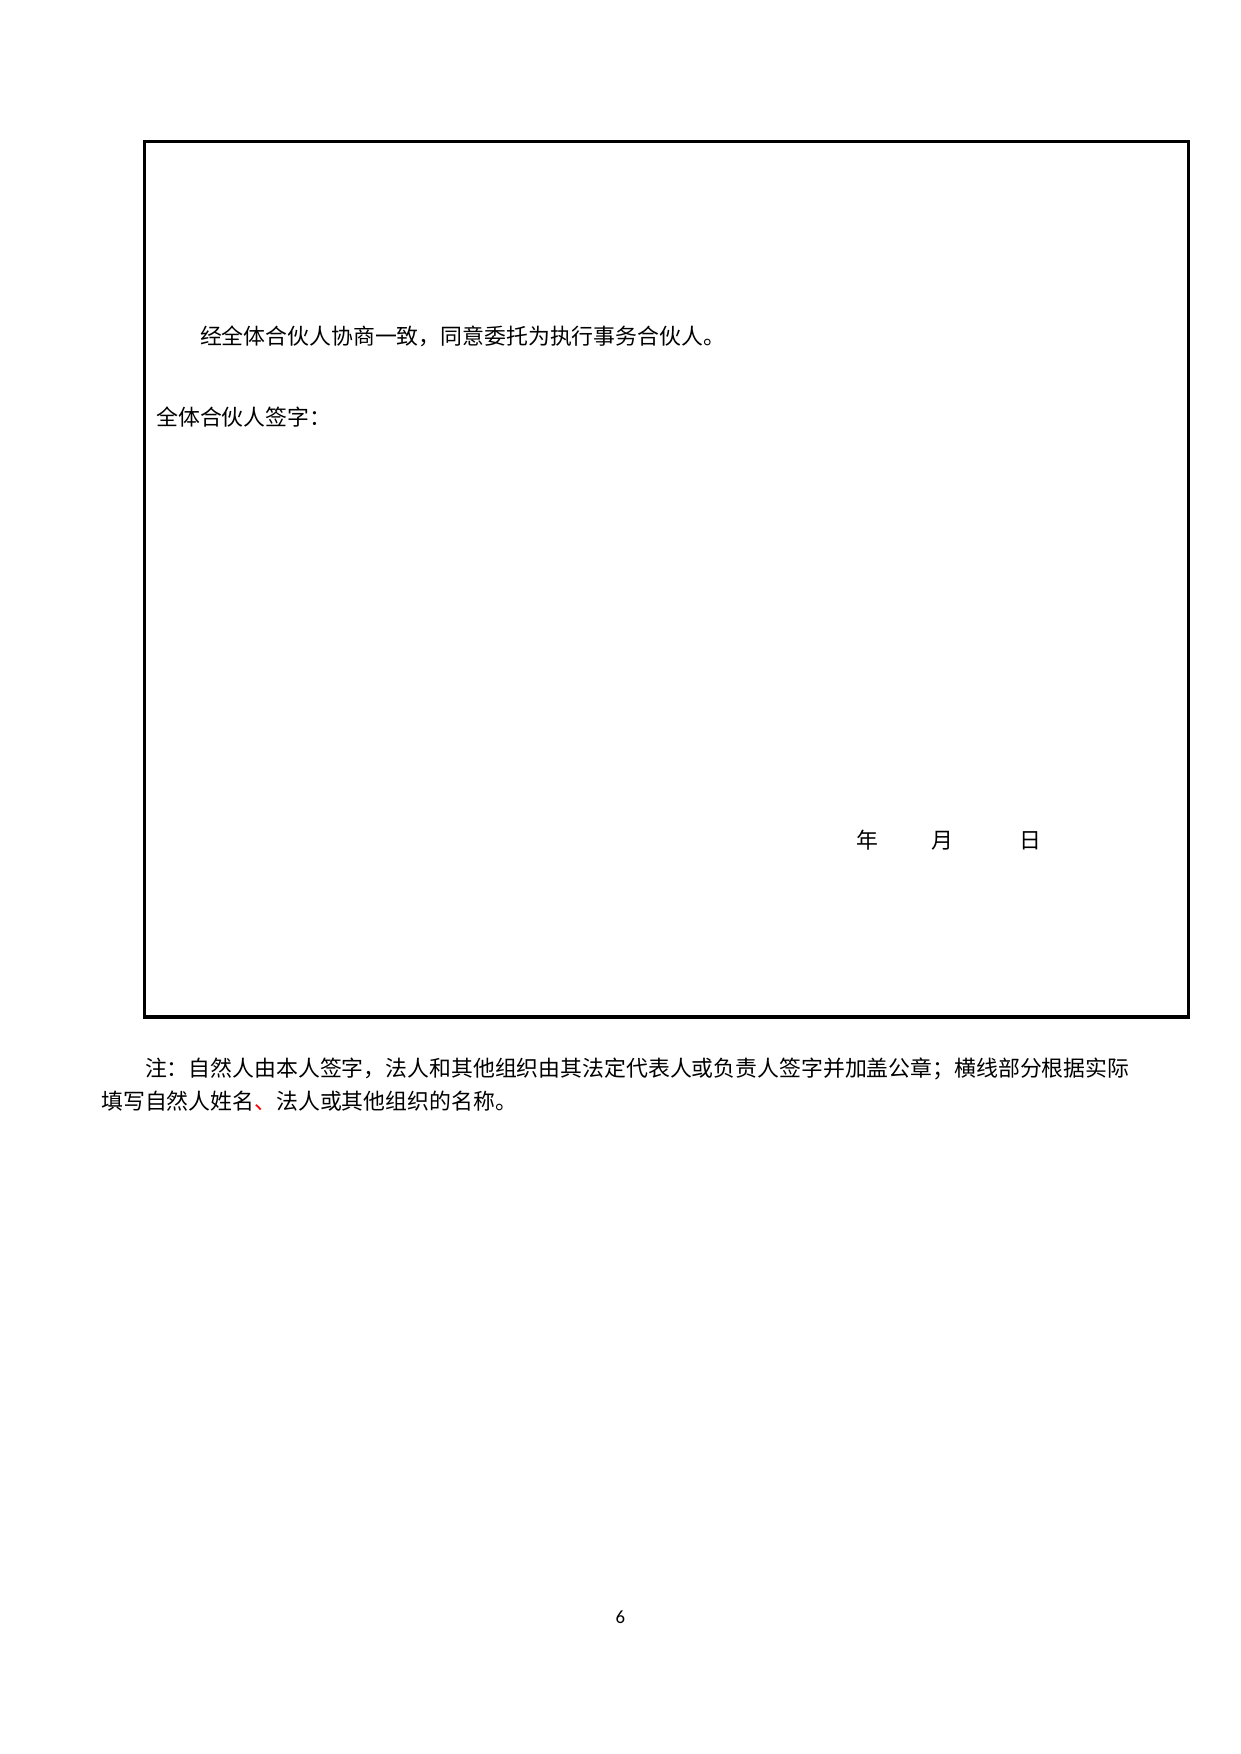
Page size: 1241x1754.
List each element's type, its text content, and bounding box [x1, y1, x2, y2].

text 注：自然人由本人签字，法人和其他组织由其法定代表人或负责人签字并加盖公章；横线部分根据实际填写自然人姓名、法人或其他组织的名称。 [101, 1051, 1130, 1116]
table_cell 经全体合伙人协商一致，同意委托为执行事务合伙人。 全体合伙人签字： 年 月 日 [146, 143, 1187, 1015]
